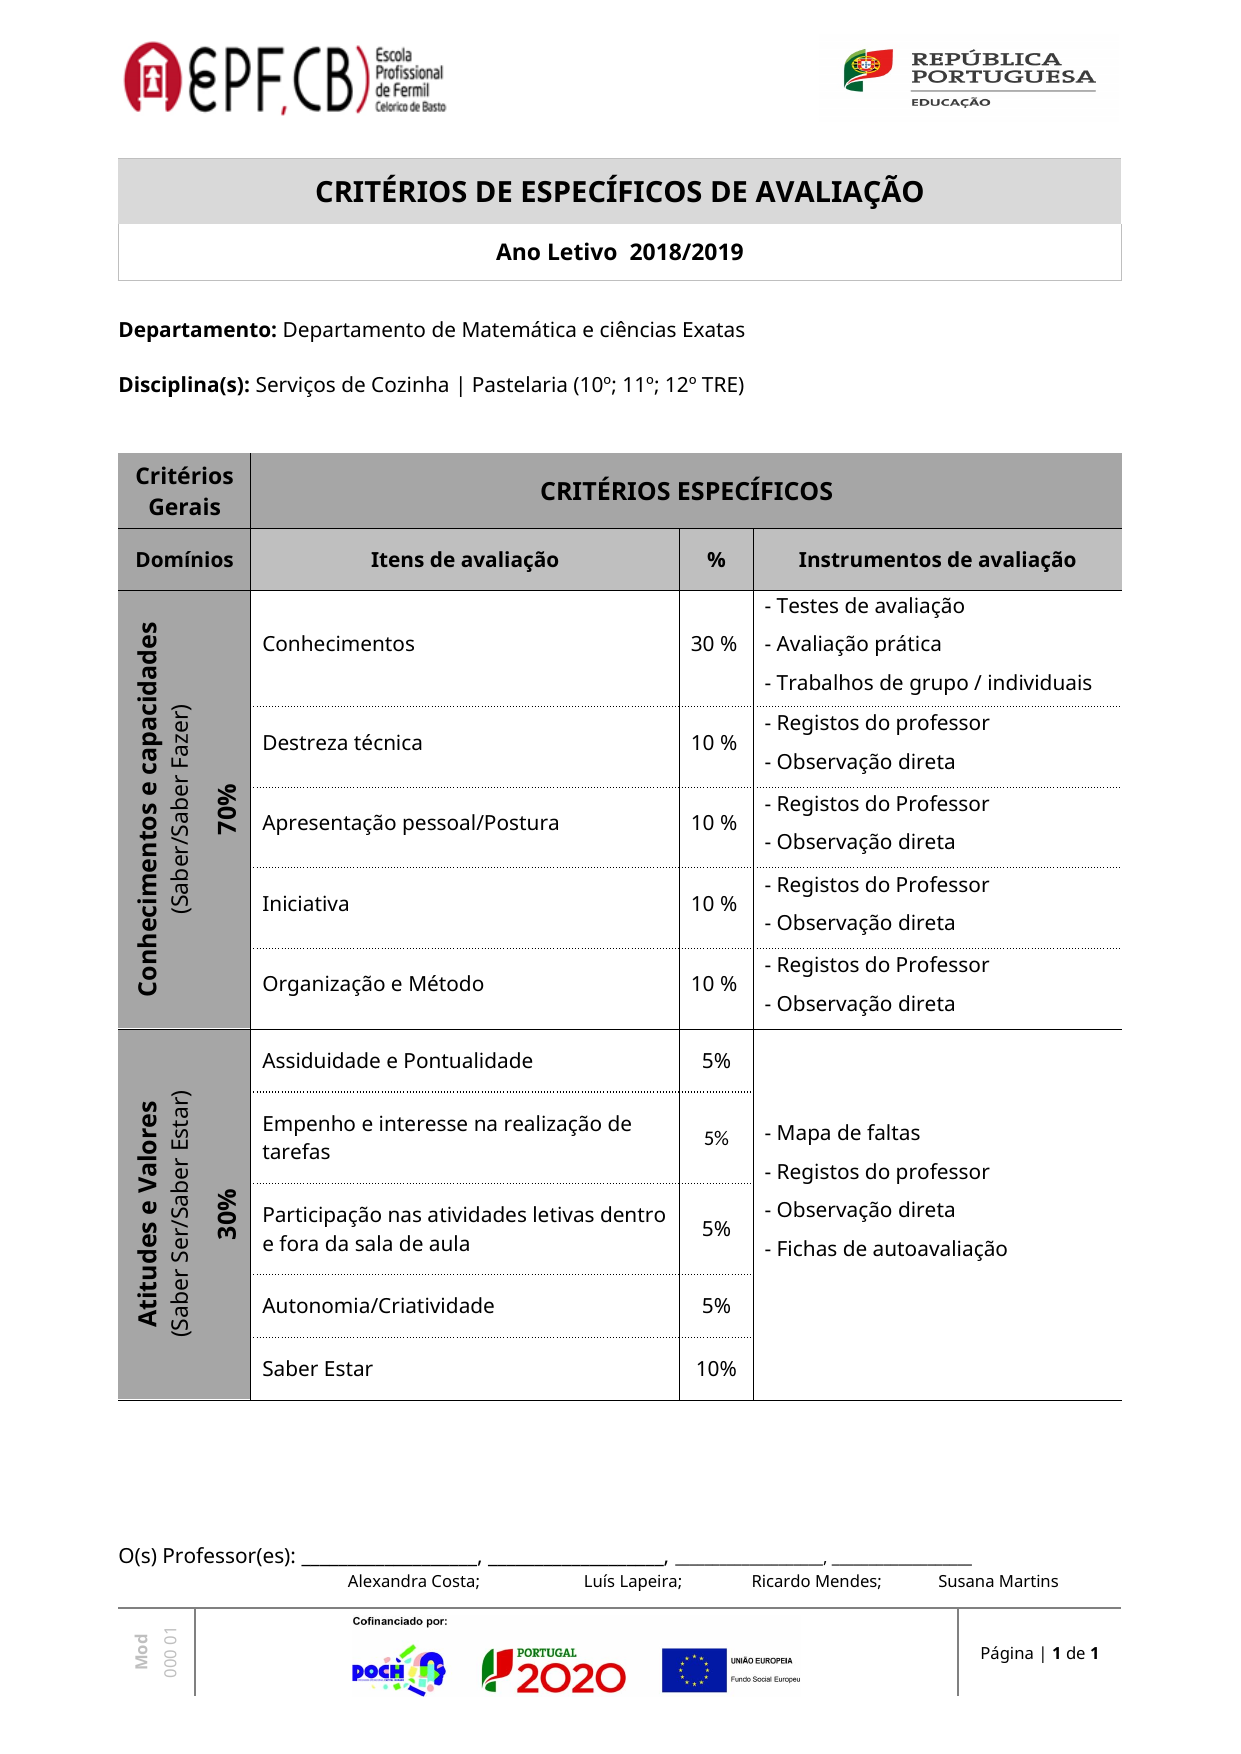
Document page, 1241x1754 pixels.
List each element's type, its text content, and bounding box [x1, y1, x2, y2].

table_header CRITÉRIOS DE ESPECÍFICOS DE AVALIAÇÃO [118, 159, 1121, 224]
table_cell - Registos do Professor - Observação direta [754, 948, 1122, 1028]
table_cell Iniciativa [251, 867, 679, 948]
table_cell Apresentação pessoal/Postura [251, 787, 679, 867]
table_cell - Registos do Professor - Observação direta [754, 787, 1122, 867]
picture [818, 33, 1119, 121]
table_cell Atitudes e Valores (Saber Ser/Saber Estar) 30% [118, 1030, 250, 1399]
table_header Critérios Gerais [118, 453, 250, 528]
table_cell Ano Letivo [119, 224, 1121, 280]
picture [352, 1615, 801, 1697]
table_cell - Mapa de faltas - Registos do professor - Observação direta - Fichas de autoavaliação [754, 1030, 1122, 1399]
table_cell Conhecimentos e capacidades (Saber/Saber Fazer) 70% [118, 591, 250, 1028]
table_cell Conhecimentos [251, 591, 679, 706]
table_cell [680, 591, 753, 706]
table_cell 5% [680, 1091, 753, 1183]
table_cell 10 % [680, 787, 753, 867]
text Alexandra Costa; Luís Lapeira; Ricardo Mendes; Susana Martins [118, 1569, 1122, 1592]
text O(s) Professor(es): ___________________, ___________________, ____________________, ___________________ [118, 1541, 1122, 1569]
table_header CRITÉRIOS ESPECÍFICOS [251, 453, 1122, 528]
table_cell Instrumentos de avaliação [754, 529, 1122, 590]
table_cell Participação nas atividades letivas dentro e fora da sala de aula [251, 1183, 679, 1274]
picture [118, 40, 452, 115]
table_cell Assiduidade e Pontualidade [251, 1030, 679, 1091]
text Disciplina(s): [118, 370, 1122, 398]
table_cell 10 % [680, 867, 753, 948]
table_cell 10 % [680, 948, 753, 1028]
table_cell Saber Estar [251, 1337, 679, 1399]
table_cell 10 % [680, 706, 753, 787]
table_cell - Registos do Professor - Observação direta [754, 867, 1122, 948]
table_cell - Testes de avaliação - Avaliação prática - Trabalhos de grupo / individuais [754, 591, 1122, 706]
table_cell - Registos do professor - Observação direta [754, 706, 1122, 787]
table_cell Itens de avaliação [251, 529, 679, 590]
table_cell Destreza técnica [251, 706, 679, 787]
text Departamento: [118, 315, 1122, 343]
table_cell 5% [680, 1030, 753, 1091]
table_cell Domínios [118, 529, 250, 590]
table_cell 10% [680, 1337, 753, 1399]
table_cell Organização e Método [251, 948, 679, 1028]
table_cell % [680, 529, 753, 590]
table_cell 5% [680, 1183, 753, 1274]
table_cell 5% [680, 1274, 753, 1337]
table_cell Empenho e interesse na realização de tarefas [251, 1091, 679, 1183]
table_cell Autonomia/Criatividade [251, 1274, 679, 1337]
